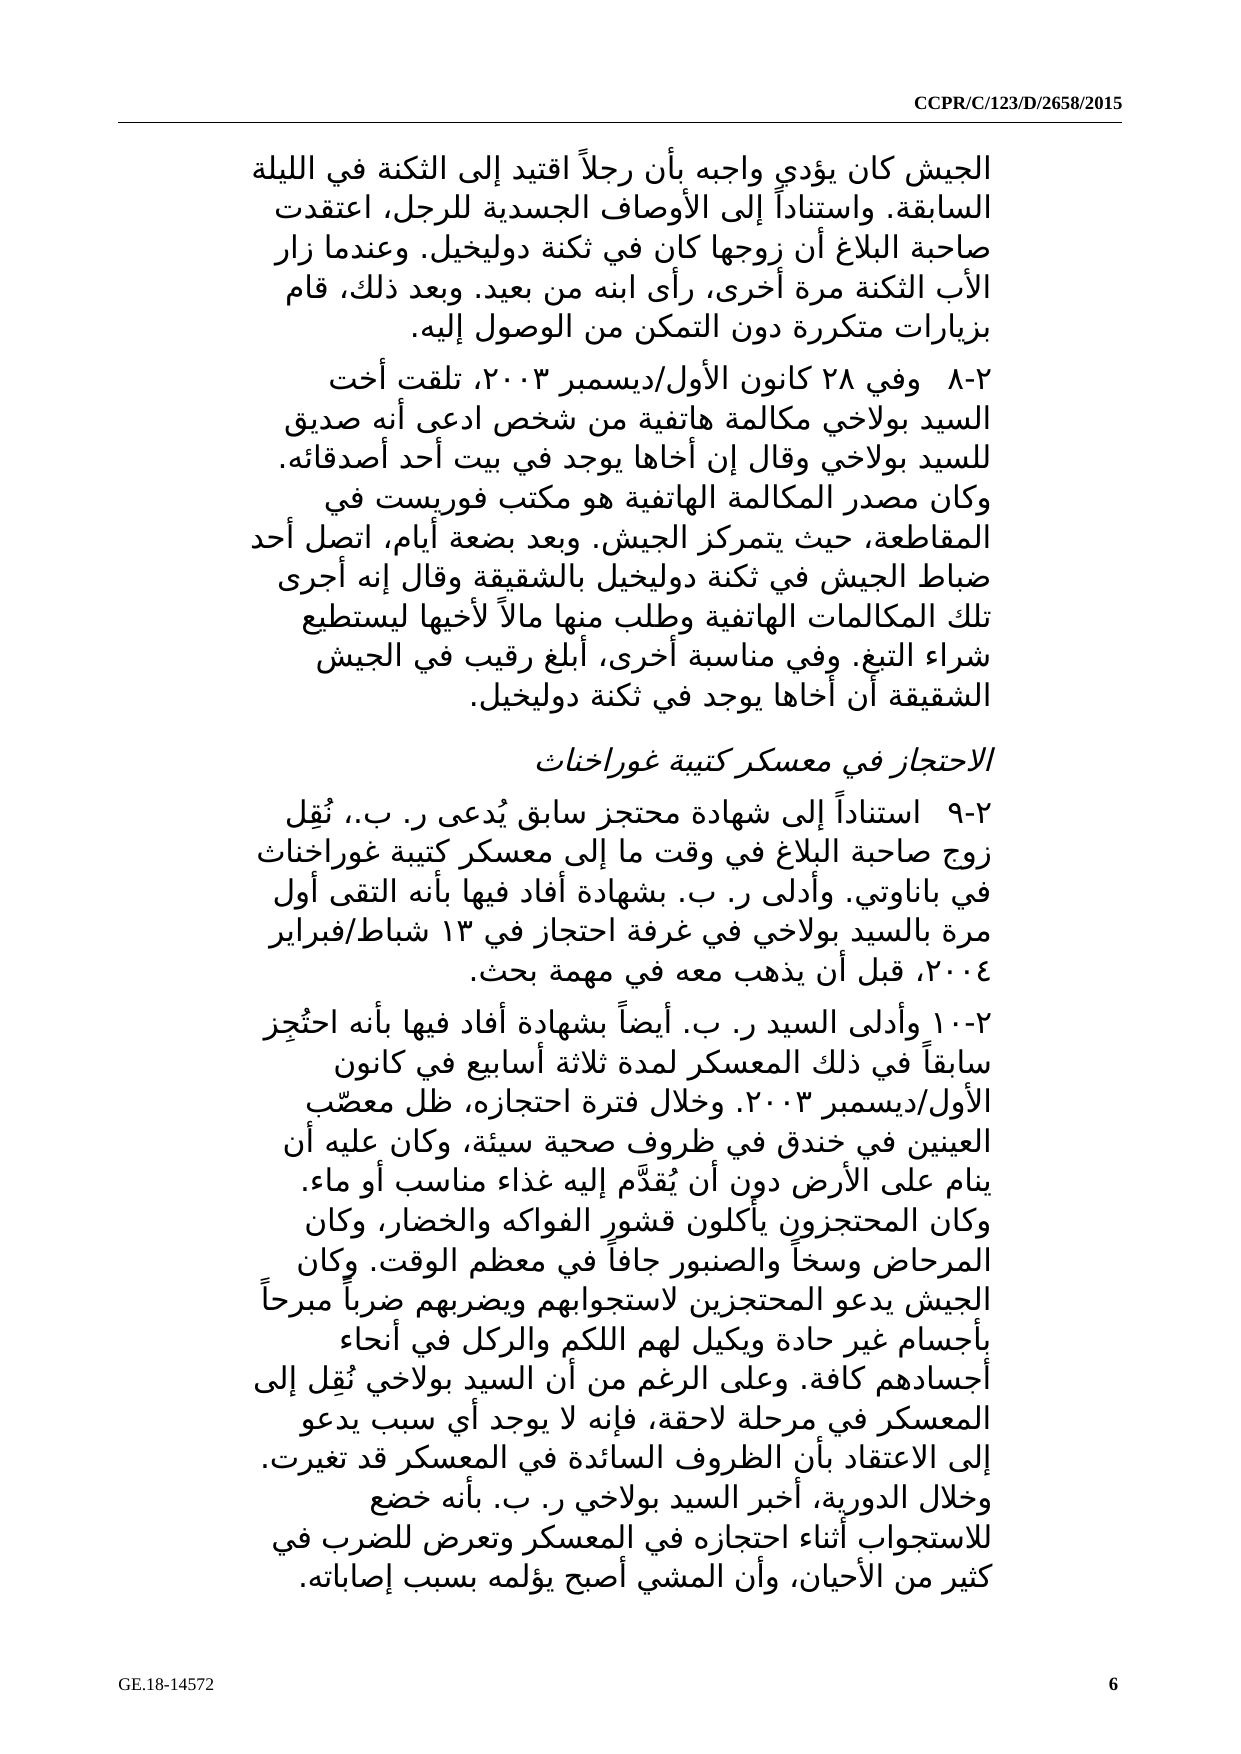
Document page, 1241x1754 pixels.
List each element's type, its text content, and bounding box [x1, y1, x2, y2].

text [248, 1002, 992, 1596]
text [248, 148, 992, 346]
text ٢-٩ استناداً إلى شهادة محتجز سابق يُدعى ر. ب.، نُقِل زوج صاحبة البلاغ في وقت ما إلى معسكر كتيبة غوراخناث في باناوتي. وأدلى ر. ب. بشهادة أفاد فيها بأنه التقى أول مرة بالسيد بولاخي في غرفة احتجاز في ١٣ شباط/فبراير ٢٠٠٤، قبل أن يذهب معه في مهمة بحث. [248, 791, 992, 989]
text الاحتجاز في معسكر كتيبة غوراخناث [248, 739, 1122, 779]
text ٢-٨ وفي ٢٨ كانون الأول/ديسمبر ٢٠٠٣، تلقت أخت السيد بولاخي مكالمة هاتفية من شخص ادعى أنه صديق للسيد بولاخي وقال إن أخاها يوجد في بيت أحد أصدقائه. وكان مصدر المكالمة الهاتفية هو مكتب فوريست في المقاطعة، حيث يتمركز الجيش. وبعد بضعة أيام، اتصل أحد ضباط الجيش في ثكنة دوليخيل بالشقيقة وقال إنه أجرى تلك المكالمات الهاتفية وطلب منها مالاً لأخيها ليستطيع شراء التبغ. وفي مناسبة أخرى، أبلغ رقيب في الجيش الشقيقة أن أخاها يوجد في ثكنة دوليخيل. [248, 358, 992, 714]
